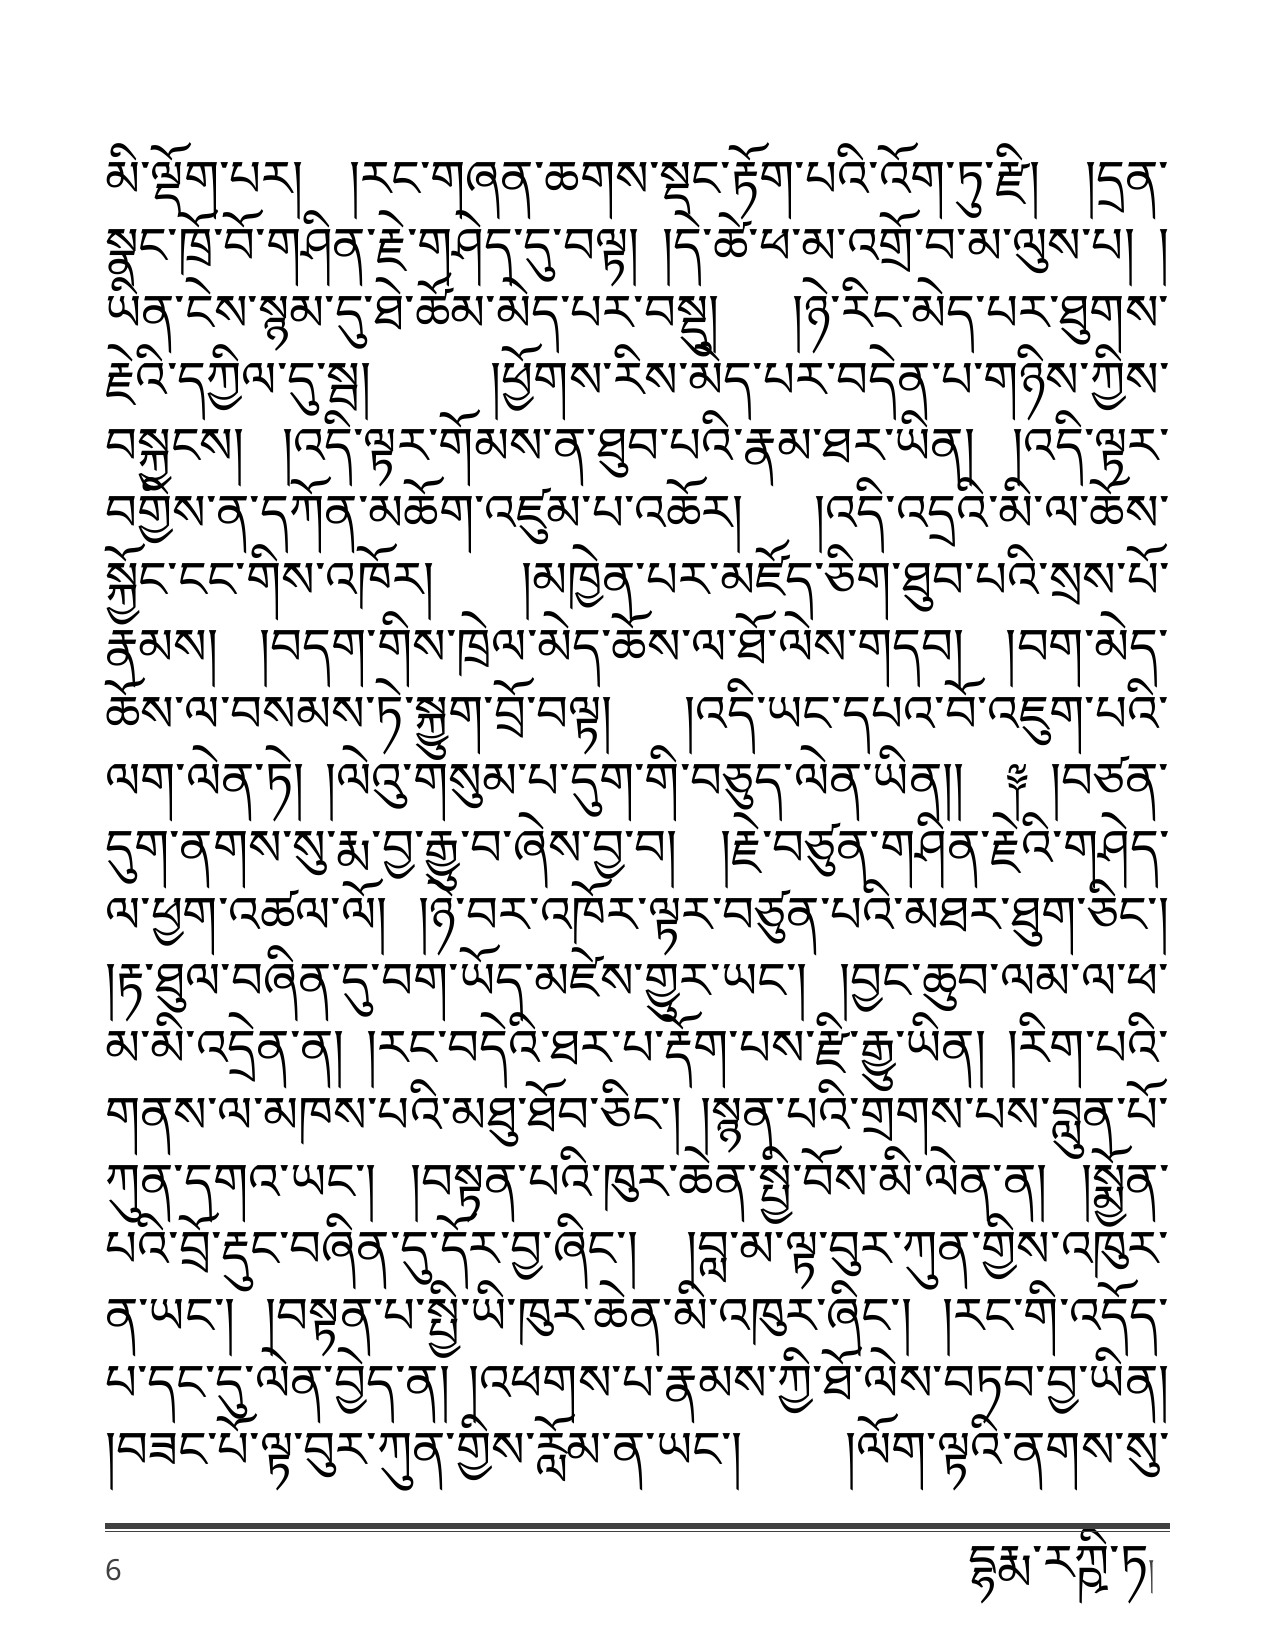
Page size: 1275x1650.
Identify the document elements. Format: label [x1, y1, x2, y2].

text [105, 150, 1170, 1479]
